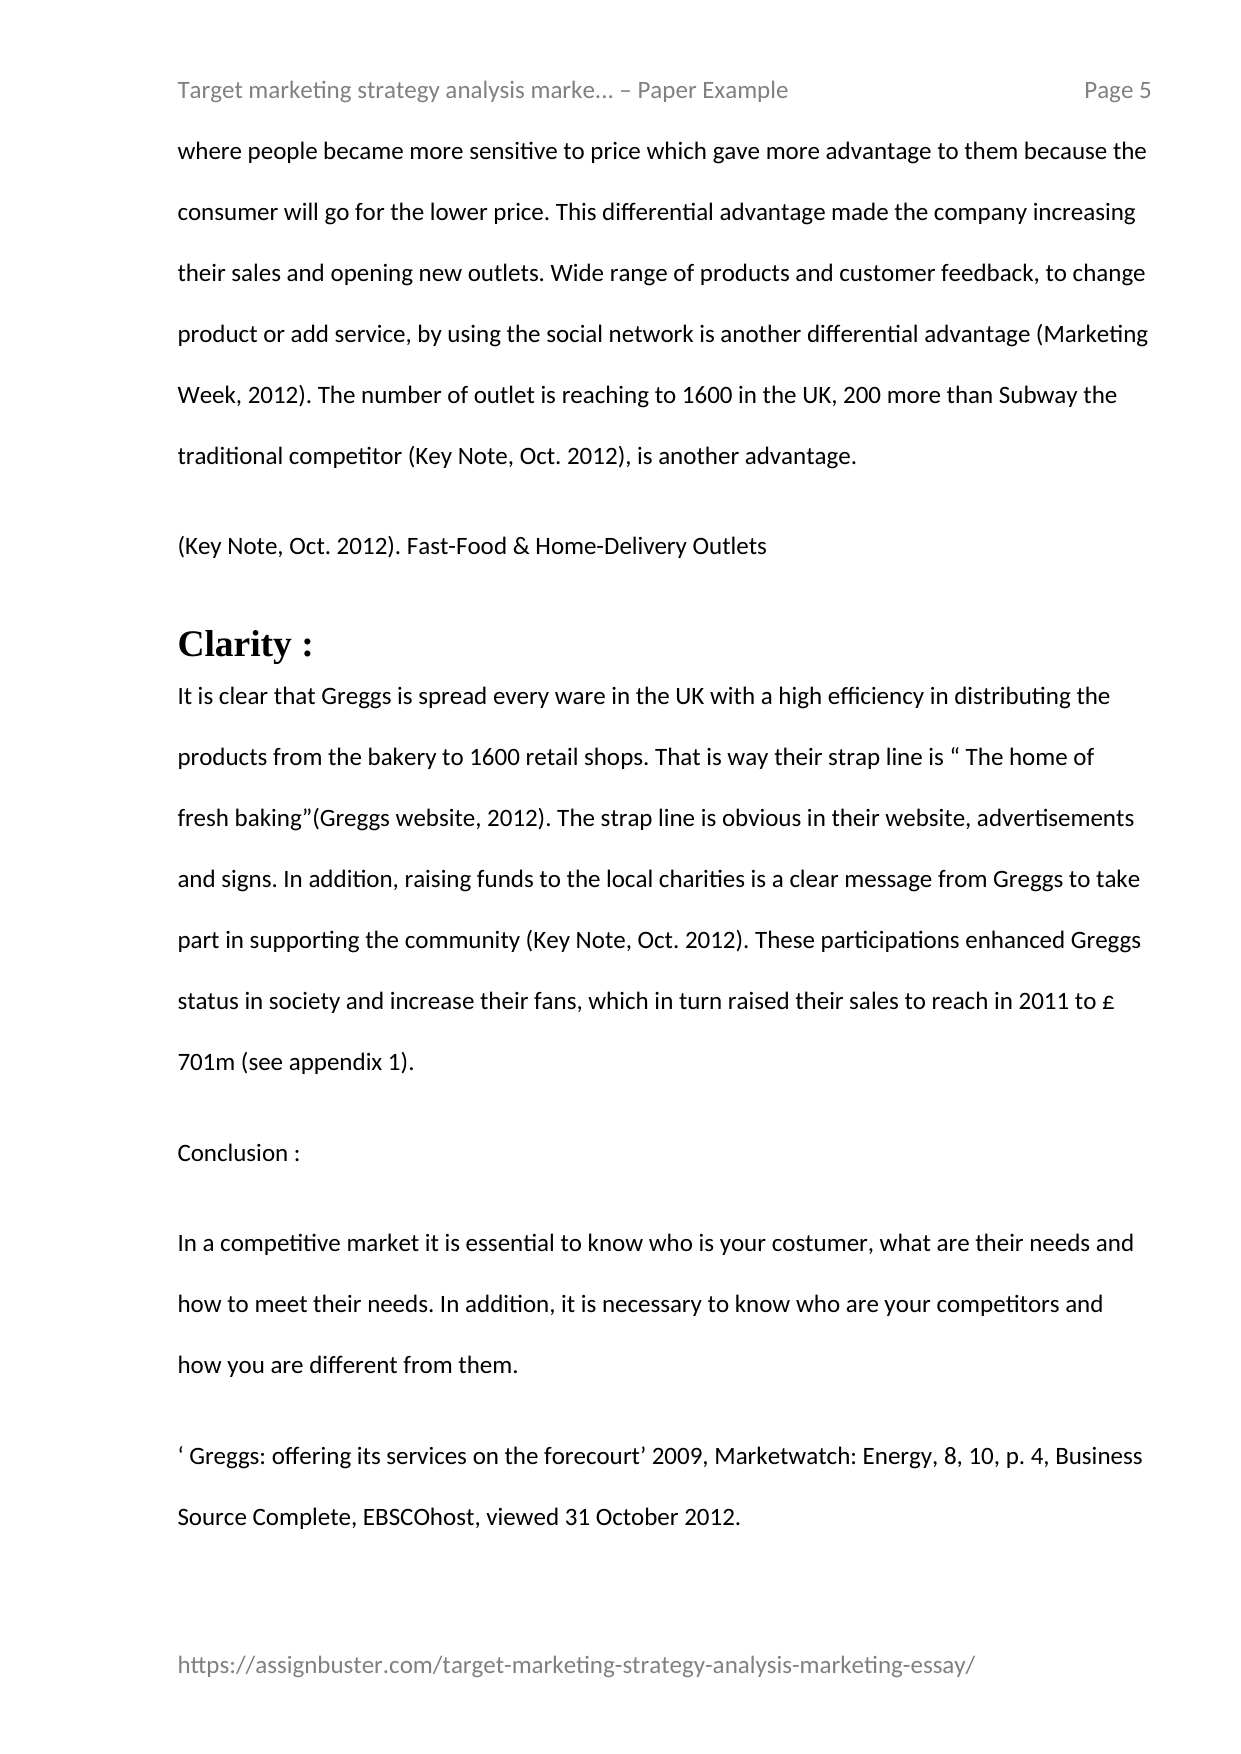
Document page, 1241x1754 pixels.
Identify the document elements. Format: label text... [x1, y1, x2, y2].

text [177, 135, 1152, 471]
text Conclusion : [177, 1137, 1152, 1167]
text (Key Note, Oct. 2012). Fast-Food & Home-Delivery Outlets [177, 531, 1152, 561]
subtitle Clarity : [177, 621, 1152, 664]
text It is clear that Greggs is spread every ware in the UK with a high efficiency in distributing the products from the bakery to 1600 retail shops. That is way their strap line is “ The home of fresh baking”(Greggs website, 2012). The strap line is obvious in their website, advertisements and signs. In addition, raising funds to the local charities is a clear message from Greggs to take part in supporting the community (Key Note, Oct. 2012). These participations enhanced Greggs status in society and increase their fans, which in turn raised their sales to reach in 2011 to £ 701m (see appendix 1). [177, 680, 1152, 1077]
text In a competitive market it is essential to know who is your costumer, what are their needs and how to meet their needs. In addition, it is necessary to know who are your competitors and how you are different from them. [177, 1227, 1152, 1380]
text ‘ Greggs: offering its services on the forecourt’ 2009, Marketwatch: Energy, 8, 10, p. 4, Business Source Complete, EBSCOhost, viewed 31 October 2012. [177, 1440, 1152, 1532]
